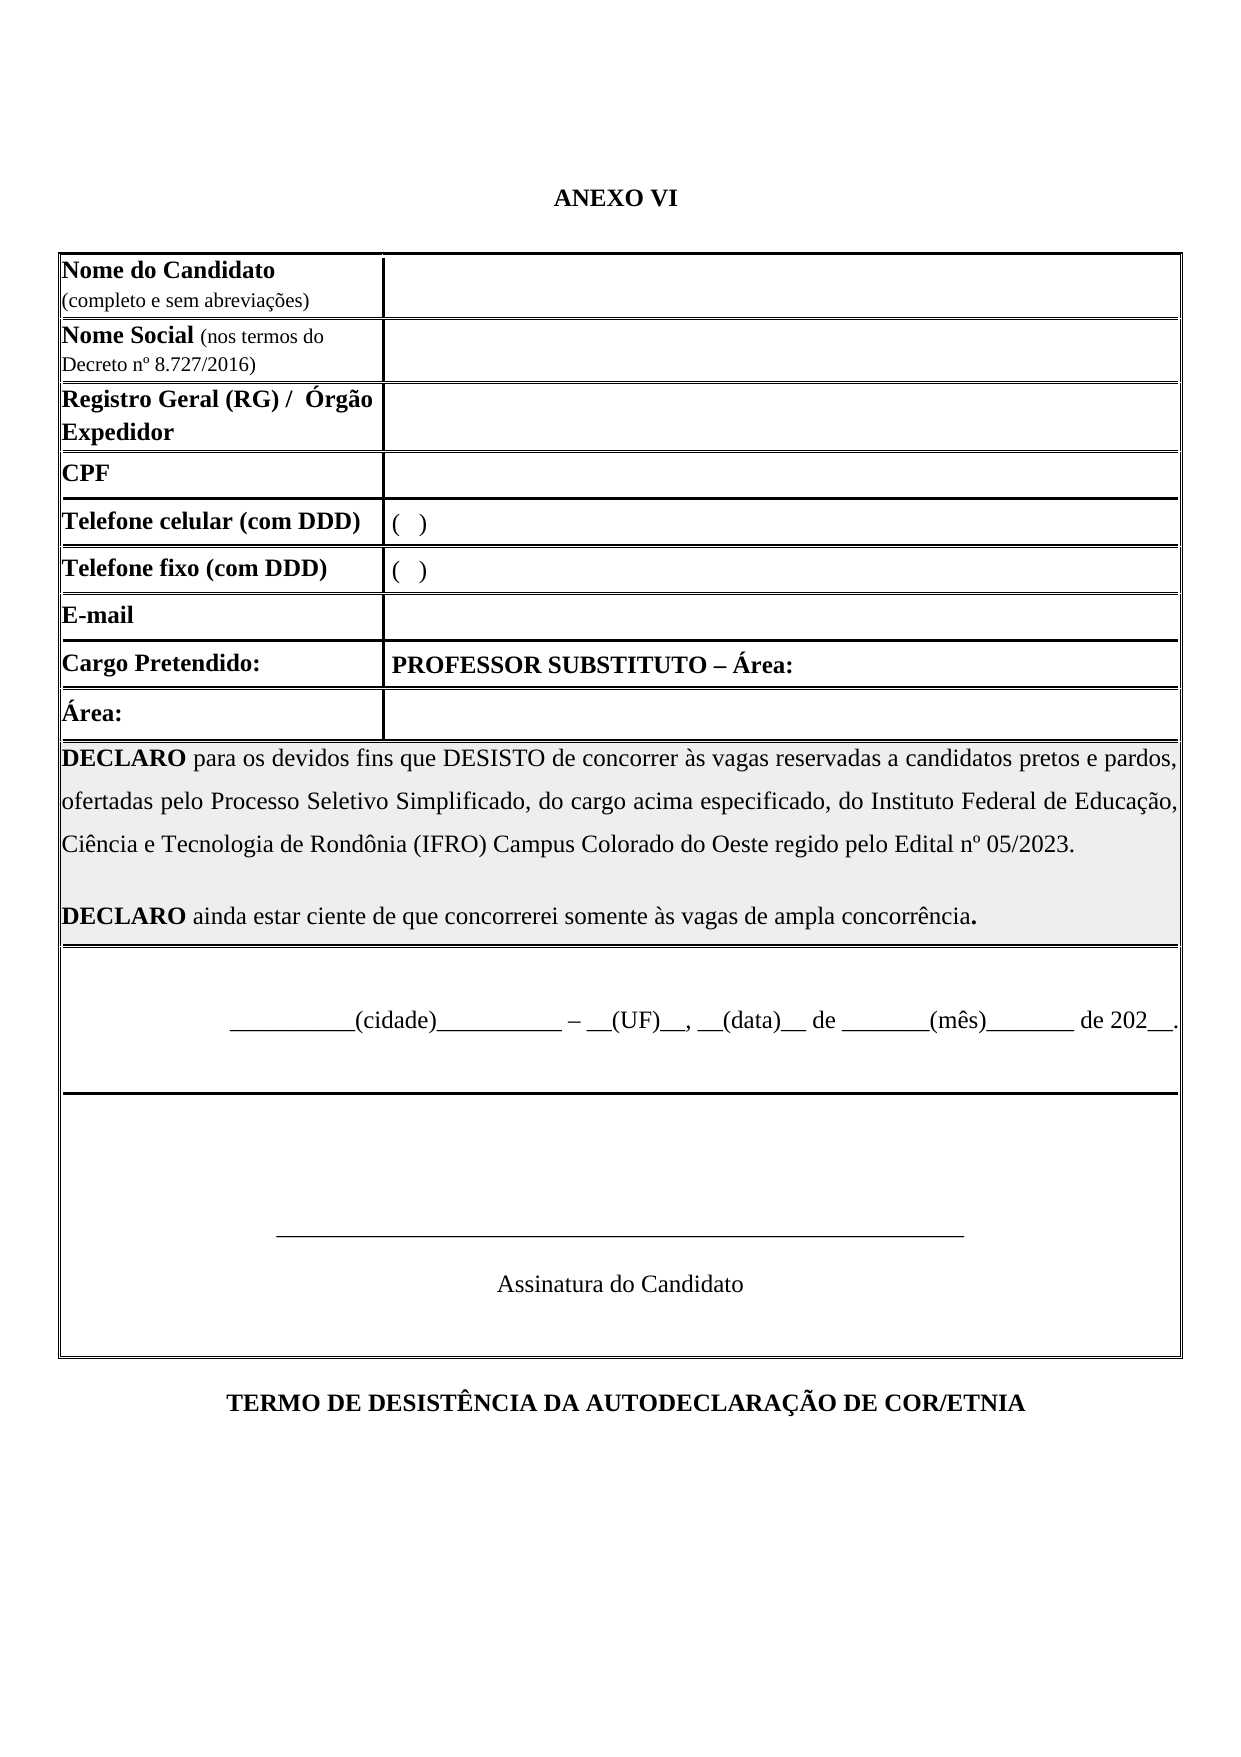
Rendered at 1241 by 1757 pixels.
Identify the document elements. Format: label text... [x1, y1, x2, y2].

text TERMO DE DESISTÊNCIA DA AUTODECLARAÇÃO DE COR/ETNIA [89, 1388, 1152, 1417]
table_cell [383, 381, 1181, 450]
table_cell Cargo Pretendido: [61, 639, 382, 686]
table_cell DECLARO para os devidos fins que DESISTO de concorrer às vagas reservadas a candidatos pretos e pardos, ofertadas pelo Processo Seletivo Simplificado, do cargo acima especificado, do Instituto Federal de Educação, Ciência e Tecnologia de Rondônia (IFRO) Campus Colorado do Oeste regido pelo Edital nº 05/2023. DECLARO ainda estar ciente de que concorrerei somente às vagas de ampla concorrência. [61, 739, 1180, 944]
table_cell PROFESSOR SUBSTITUTO – Área: [385, 639, 1180, 686]
table_cell E-mail [59, 592, 383, 639]
table_cell [383, 450, 1181, 497]
subtitle ANEXO VI [89, 183, 1142, 212]
table_cell _______________________________________________________ Assinatura do Candidato [61, 1092, 1180, 1356]
table_cell Nome Social (nos termos do Decreto nº 8.727/2016) [59, 317, 383, 381]
table_cell [385, 686, 1180, 739]
table_cell ( ) [385, 544, 1180, 592]
table_header Nome do Candidato (completo e sem abreviações) [61, 254, 383, 317]
table_cell [383, 317, 1181, 381]
table_header [383, 255, 1180, 317]
table_cell CPF [59, 450, 383, 497]
table_cell Telefone fixo (com DDD) [61, 544, 382, 592]
table_cell __________(cidade)__________ ‒ __(UF)__, __(data)__ de _______(mês)_______ de 202__. [61, 944, 1180, 1092]
table_cell ( ) [385, 497, 1180, 544]
table_cell [383, 592, 1181, 639]
table_cell Telefone celular (com DDD) [61, 497, 382, 544]
table_cell Registro Geral (RG) / Órgão Expedidor [59, 381, 383, 450]
table_cell Área: [61, 686, 382, 739]
